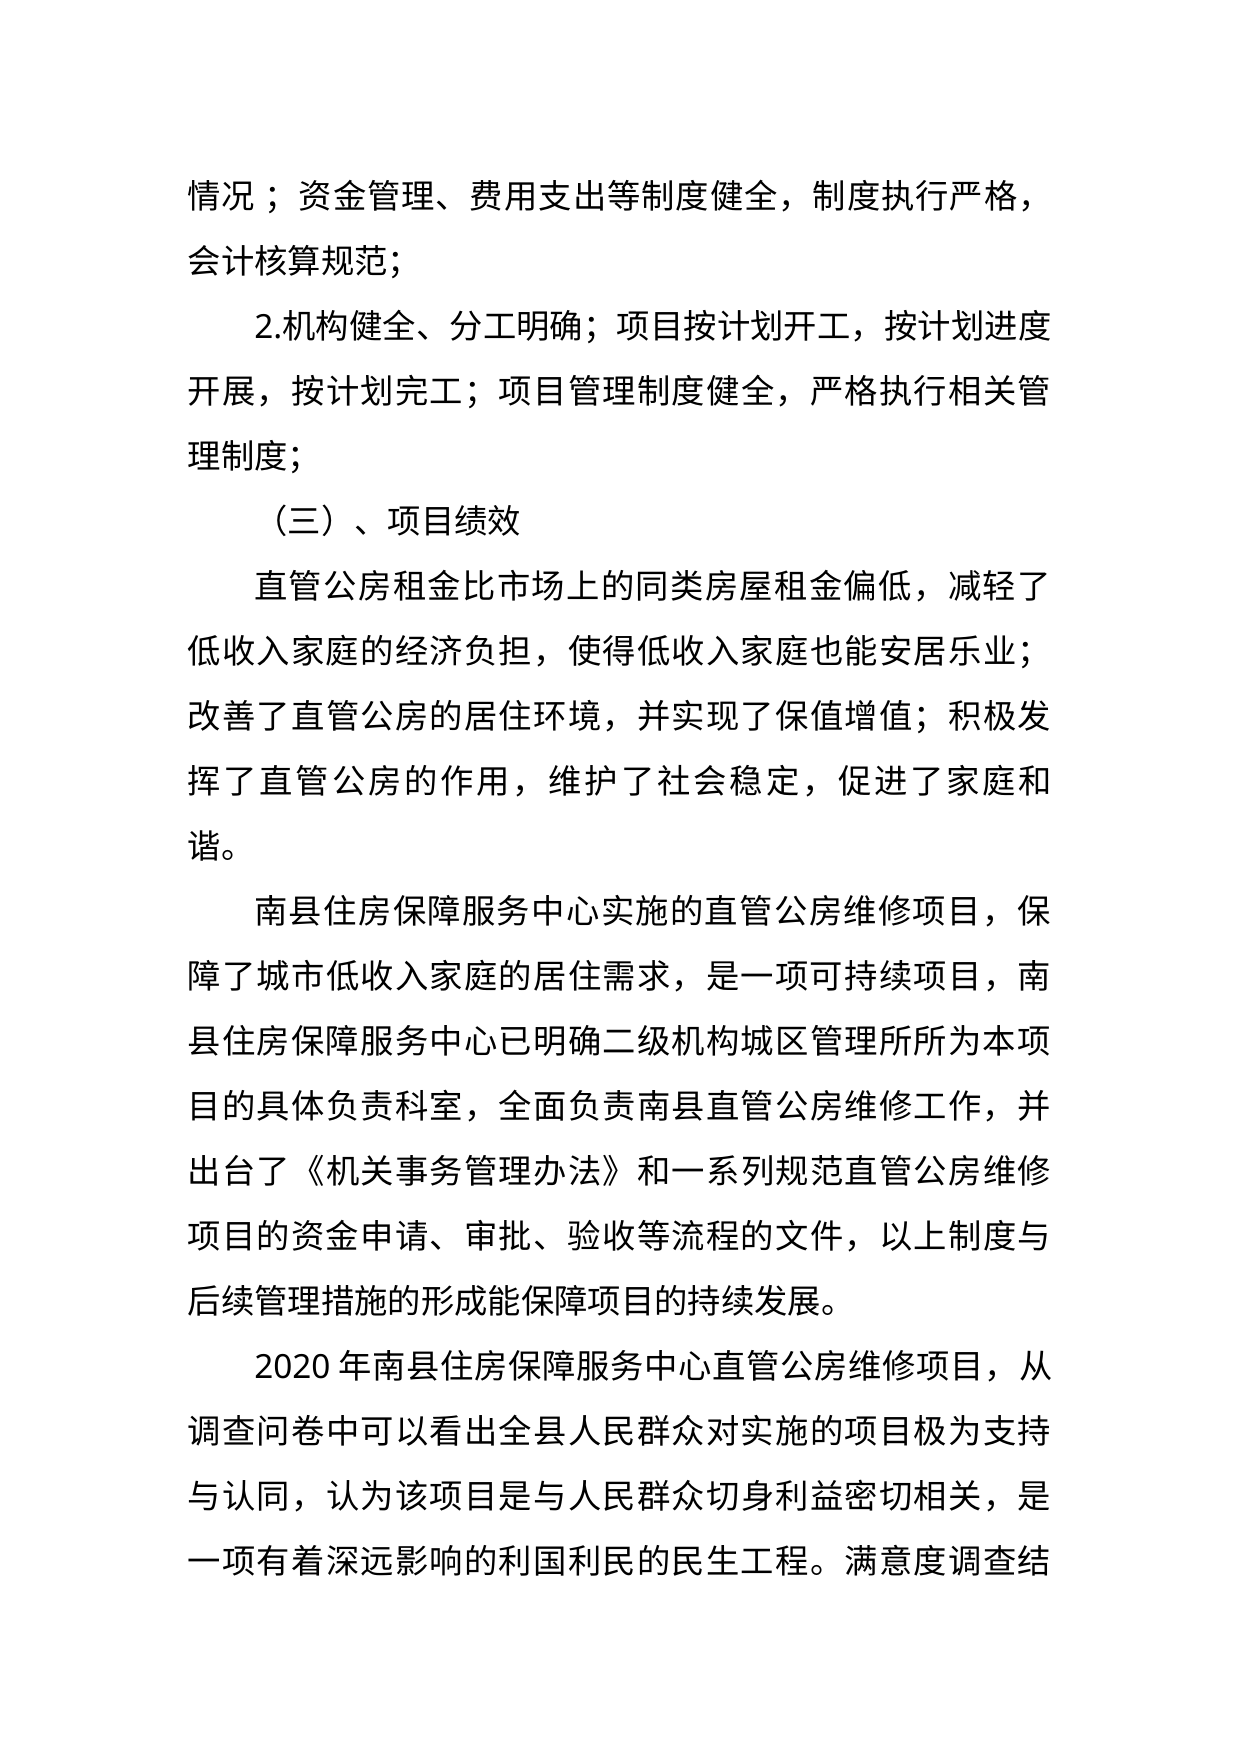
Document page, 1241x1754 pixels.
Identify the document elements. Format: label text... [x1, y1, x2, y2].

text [187, 162, 1053, 292]
text 南县住房保障服务中心实施的直管公房维修项目，保障了城市低收入家庭的居住需求，是一项可持续项目，南县住房保障服务中心已明确二级机构城区管理所所为本项目的具体负责科室，全面负责南县直管公房维修工作，并出台了《机关事务管理办法》和一系列规范直管公房维修项目的资金申请、审批、验收等流程的文件，以上制度与后续管理措施的形成能保障项目的持续发展。 [187, 877, 1053, 1332]
text 2.机构健全、分工明确；项目按计划开工，按计划进度开展，按计划完工；项目管理制度健全，严格执行相关管理制度； [187, 292, 1053, 487]
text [187, 1332, 1053, 1592]
text （三）、项目绩效 [187, 487, 1053, 552]
text 直管公房租金比市场上的同类房屋租金偏低，减轻了低收入家庭的经济负担，使得低收入家庭也能安居乐业；改善了直管公房的居住环境，并实现了保值增值；积极发挥了直管公房的作用，维护了社会稳定，促进了家庭和谐。 [187, 552, 1053, 877]
